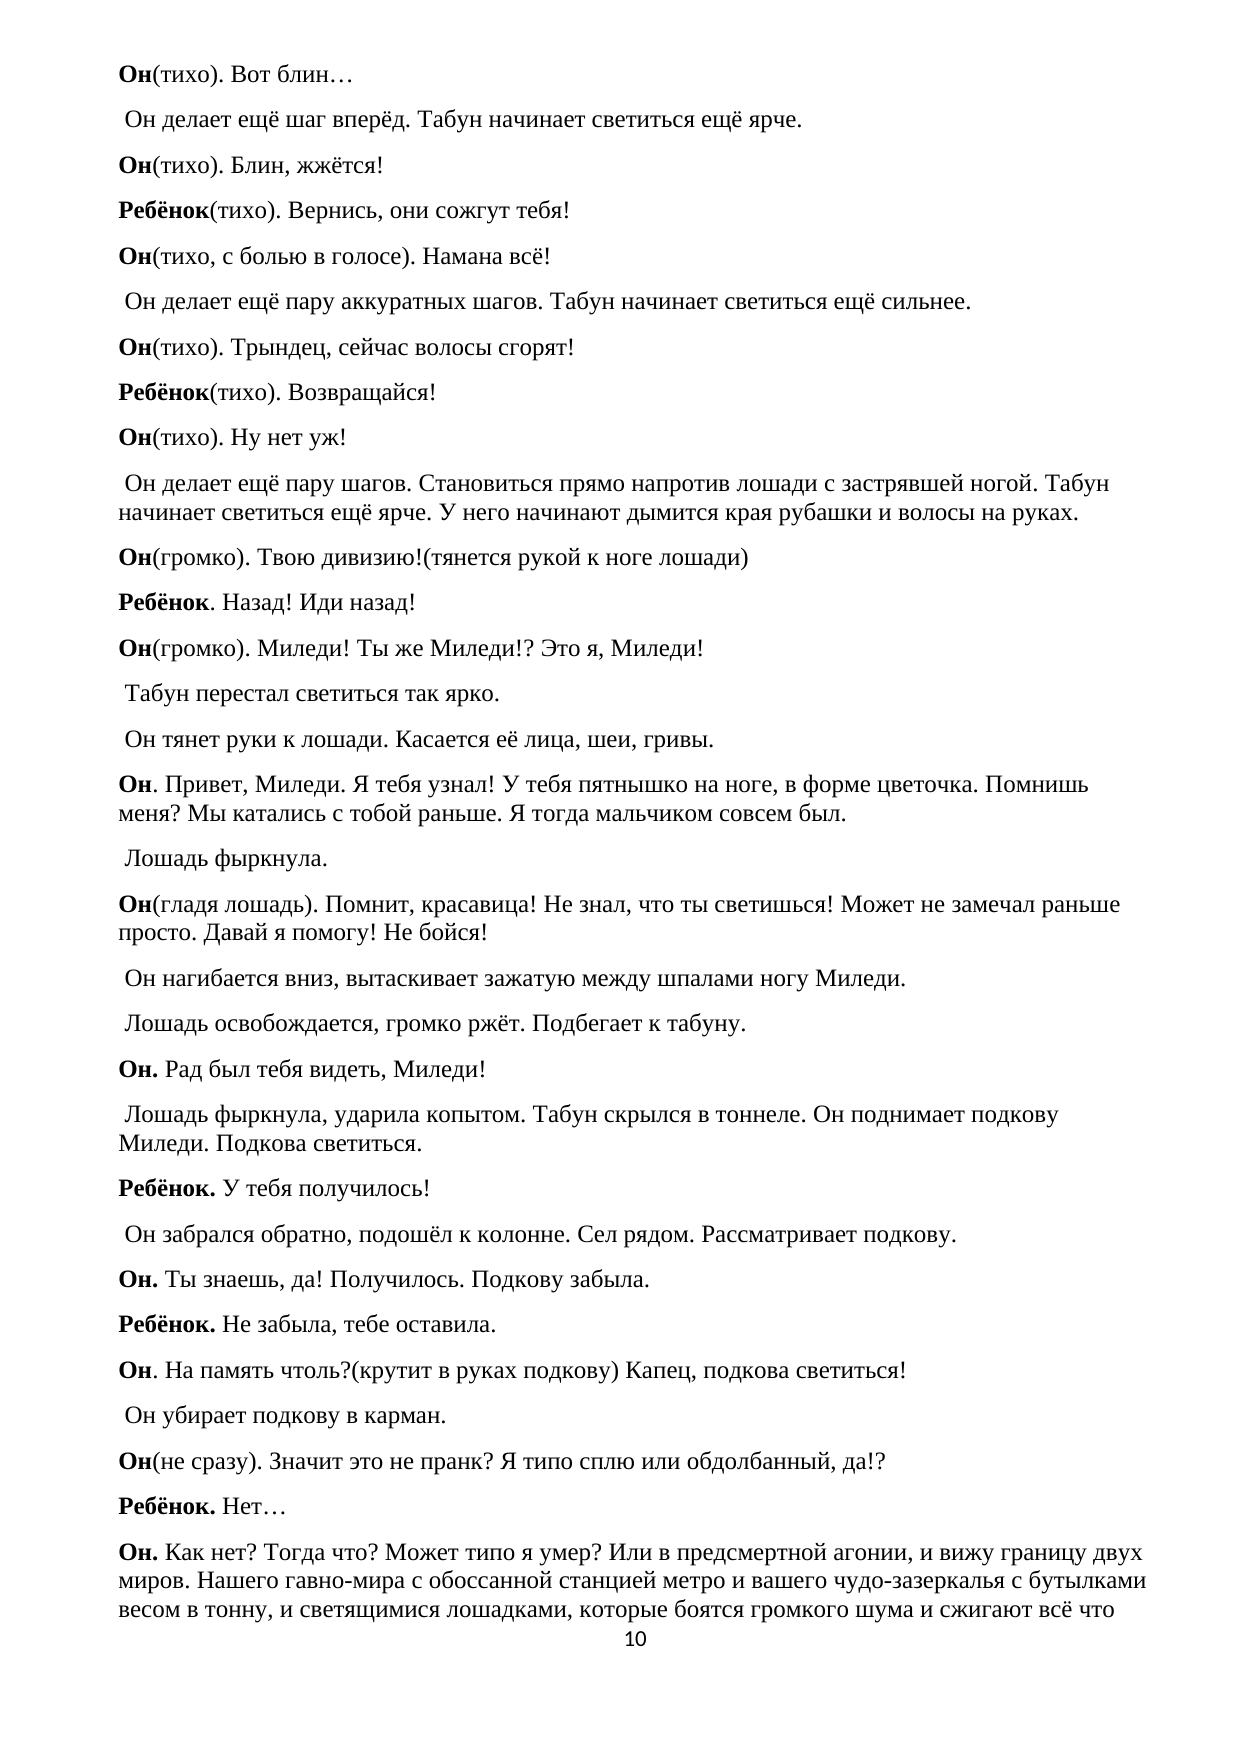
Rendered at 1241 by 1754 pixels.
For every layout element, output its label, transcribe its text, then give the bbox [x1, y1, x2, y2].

text Он делает ещё пару аккуратных шагов. Табун начинает светиться ещё сильнее. [118, 286, 1152, 315]
text Он тянет руки к лошади. Касается её лица, шеи, гривы. [118, 724, 1152, 752]
text Он(тихо). Блин, жжётся! [118, 150, 1152, 179]
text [118, 1537, 1152, 1623]
text Он(громко). Твою дивизию!(тянется рукой к ноге лошади) [118, 542, 1152, 571]
text Он. На память чтоль?(крутит в руках подкову) Капец, подкова светиться! [118, 1355, 1152, 1384]
text Он. Ты знаешь, да! Получилось. Подкову забыла. [118, 1264, 1152, 1293]
text Лошадь фыркнула. [118, 843, 1152, 872]
text Лошадь фыркнула, ударила копытом. Табун скрылся в тоннеле. Он поднимает подкову Миледи. Подкова светиться. [118, 1099, 1152, 1157]
text Он(гладя лошадь). Помнит, красавица! Не знал, что ты светишься! Может не замечал раньше просто. Давай я помогу! Не бойся! [118, 889, 1152, 946]
text Он(тихо). Трындец, сейчас волосы сгорят! [118, 332, 1152, 360]
text Он. Привет, Миледи. Я тебя узнал! У тебя пятнышко на ноге, в форме цветочка. Помнишь меня? Мы катались с тобой раньше. Я тогда мальчиком совсем был. [118, 769, 1152, 827]
text Ребёнок(тихо). Возвращайся! [118, 377, 1152, 406]
text Он делает ещё шаг вперёд. Табун начинает светиться ещё ярче. [118, 104, 1152, 133]
text Он забрался обратно, подошёл к колонне. Сел рядом. Рассматривает подкову. [118, 1219, 1152, 1247]
text Ребёнок. Нет… [118, 1491, 1152, 1520]
text Лошадь освобождается, громко ржёт. Подбегает к табуну. [118, 1008, 1152, 1037]
text Он делает ещё пару шагов. Становиться прямо напротив лошади с застрявшей ногой. Табун начинает светиться ещё ярче. У него начинают дымится края рубашки и волосы на руках. [118, 468, 1152, 525]
text Он(тихо). Вот блин… [118, 59, 1152, 88]
text Ребёнок(тихо). Вернись, они сожгут тебя! [118, 195, 1152, 224]
text Он(тихо, с болью в голосе). Намана всё! [118, 241, 1152, 269]
text Ребёнок. Не забыла, тебе оставила. [118, 1309, 1152, 1338]
text Он(не сразу). Значит это не пранк? Я типо сплю или обдолбанный, да!? [118, 1446, 1152, 1474]
text Он нагибается вниз, вытаскивает зажатую между шпалами ногу Миледи. [118, 963, 1152, 992]
text Табун перестал светиться так ярко. [118, 678, 1152, 707]
text Он убирает подкову в карман. [118, 1400, 1152, 1429]
text Он(тихо). Ну нет уж! [118, 422, 1152, 451]
text Ребёнок. Назад! Иди назад! [118, 587, 1152, 616]
text Он. Рад был тебя видеть, Миледи! [118, 1054, 1152, 1082]
text Он(громко). Миледи! Ты же Миледи!? Это я, Миледи! [118, 633, 1152, 662]
text Ребёнок. У тебя получилось! [118, 1173, 1152, 1202]
